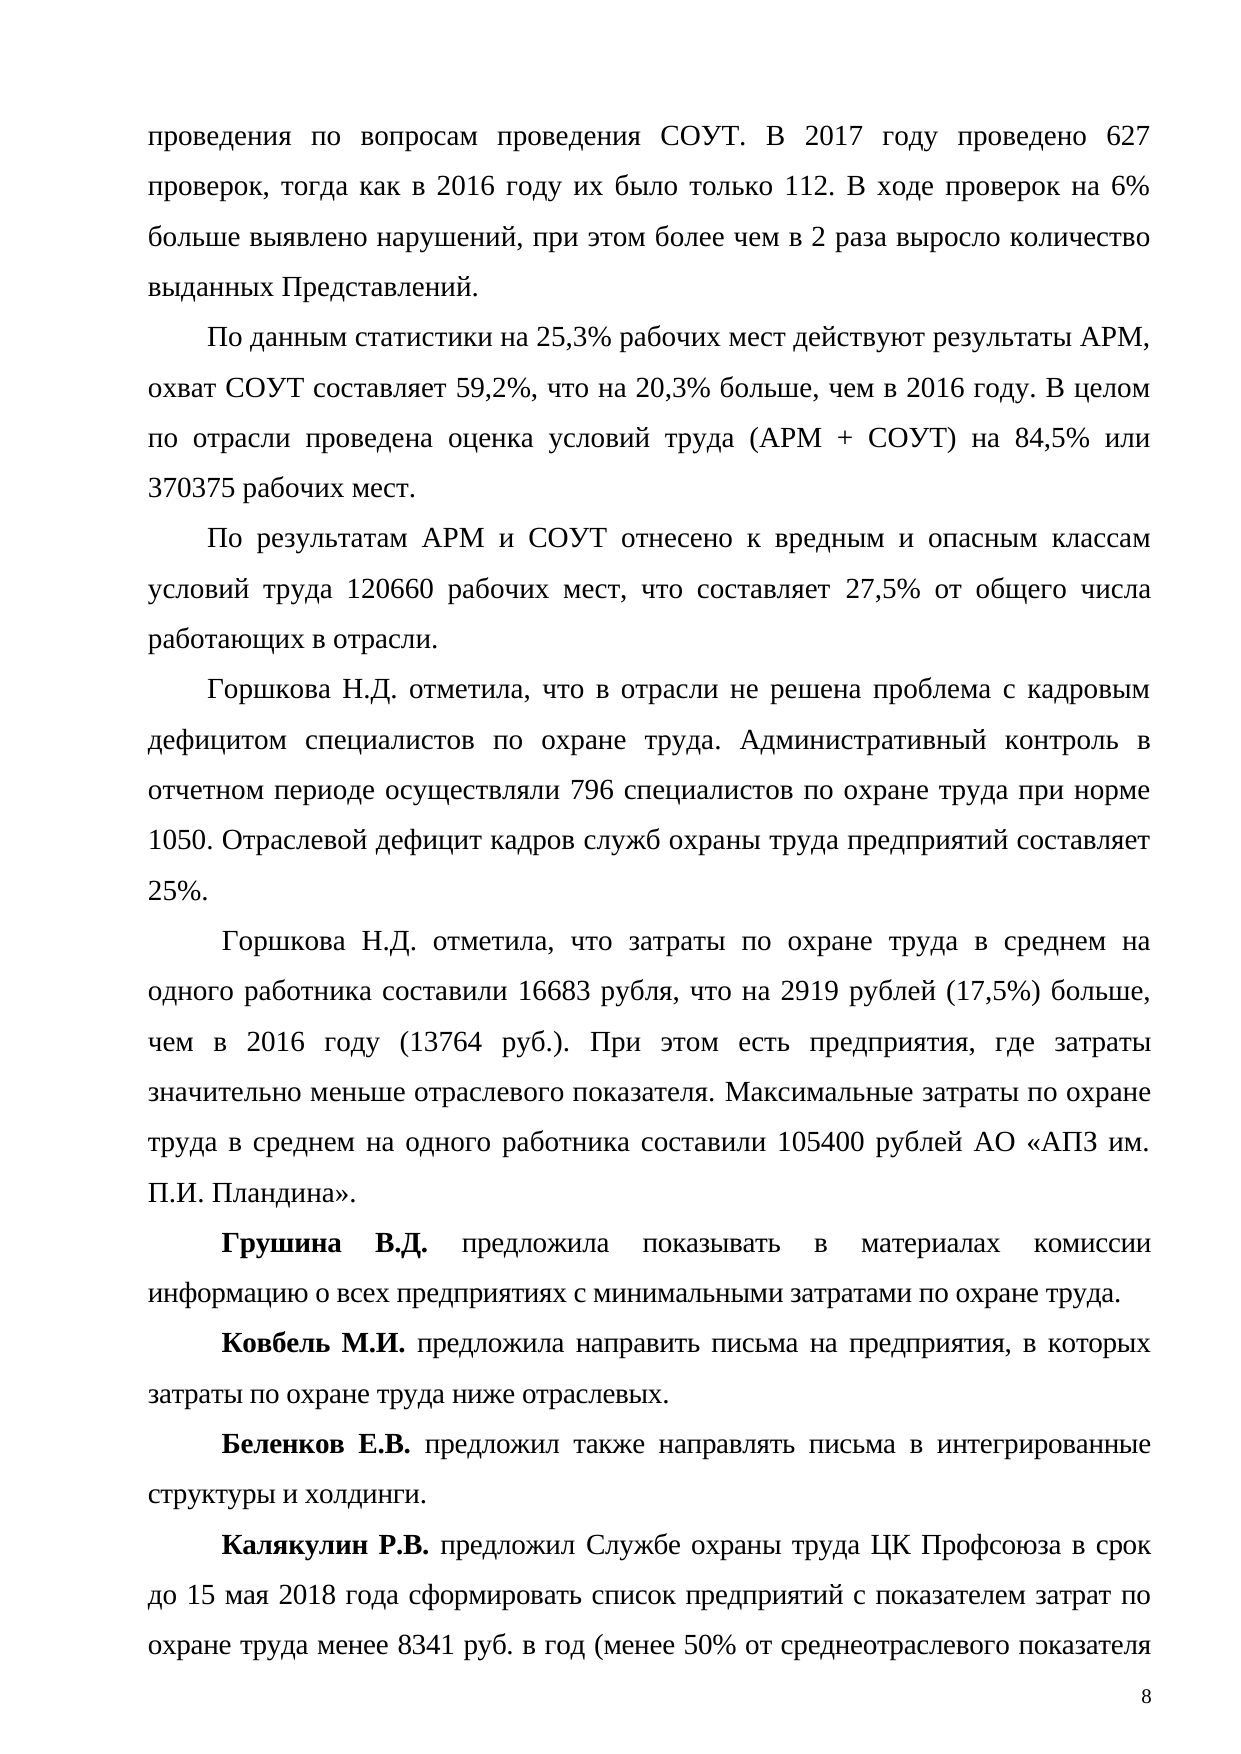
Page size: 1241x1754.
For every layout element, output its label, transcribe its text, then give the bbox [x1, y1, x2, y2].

text Беленков Е.В. предложил также направлять письма в интегрированные структуры и холдинги. [148, 1426, 1152, 1510]
text По данным статистики на 25,3% рабочих мест действуют результаты АРМ, охват СОУТ составляет 59,2%, что на 20,3% больше, чем в 2016 году. В целом по отрасли проведена оценка условий труда (АРМ + СОУТ) на 84,5% или 370375 рабочих мест. [148, 319, 1152, 504]
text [148, 118, 1152, 303]
text Ковбель М.И. предложила направить письма на предприятия, в которых затраты по охране труда ниже отраслевых. [148, 1326, 1152, 1409]
text Горшкова Н.Д. отметила, что затраты по охране труда в среднем на одного работника составили 16683 рубля, что на 2919 рублей (17,5%) больше, чем в 2016 году (13764 руб.). При этом есть предприятия, где затраты значительно меньше отраслевого показателя. Максимальные затраты по охране труда в среднем на одного работника составили 105400 рублей АО «АПЗ им. П.И. Пландина». [148, 923, 1152, 1208]
text Горшкова Н.Д. отметила, что в отрасли не решена проблема с кадровым дефицитом специалистов по охране труда. Административный контроль в отчетном периоде осуществляли 796 специалистов по охране труда при норме 1050. Отраслевой дефицит кадров служб охраны труда предприятий составляет 25%. [148, 672, 1152, 906]
text По результатам АРМ и СОУТ отнесено к вредным и опасным классам условий труда 120660 рабочих мест, что составляет 27,5% от общего числа работающих в отрасли. [148, 521, 1152, 655]
text Грушина В.Д. предложила показывать в материалах комиссии информацию о всех предприятиях с минимальными затратами по охране труда. [148, 1225, 1152, 1309]
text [148, 1527, 1152, 1661]
